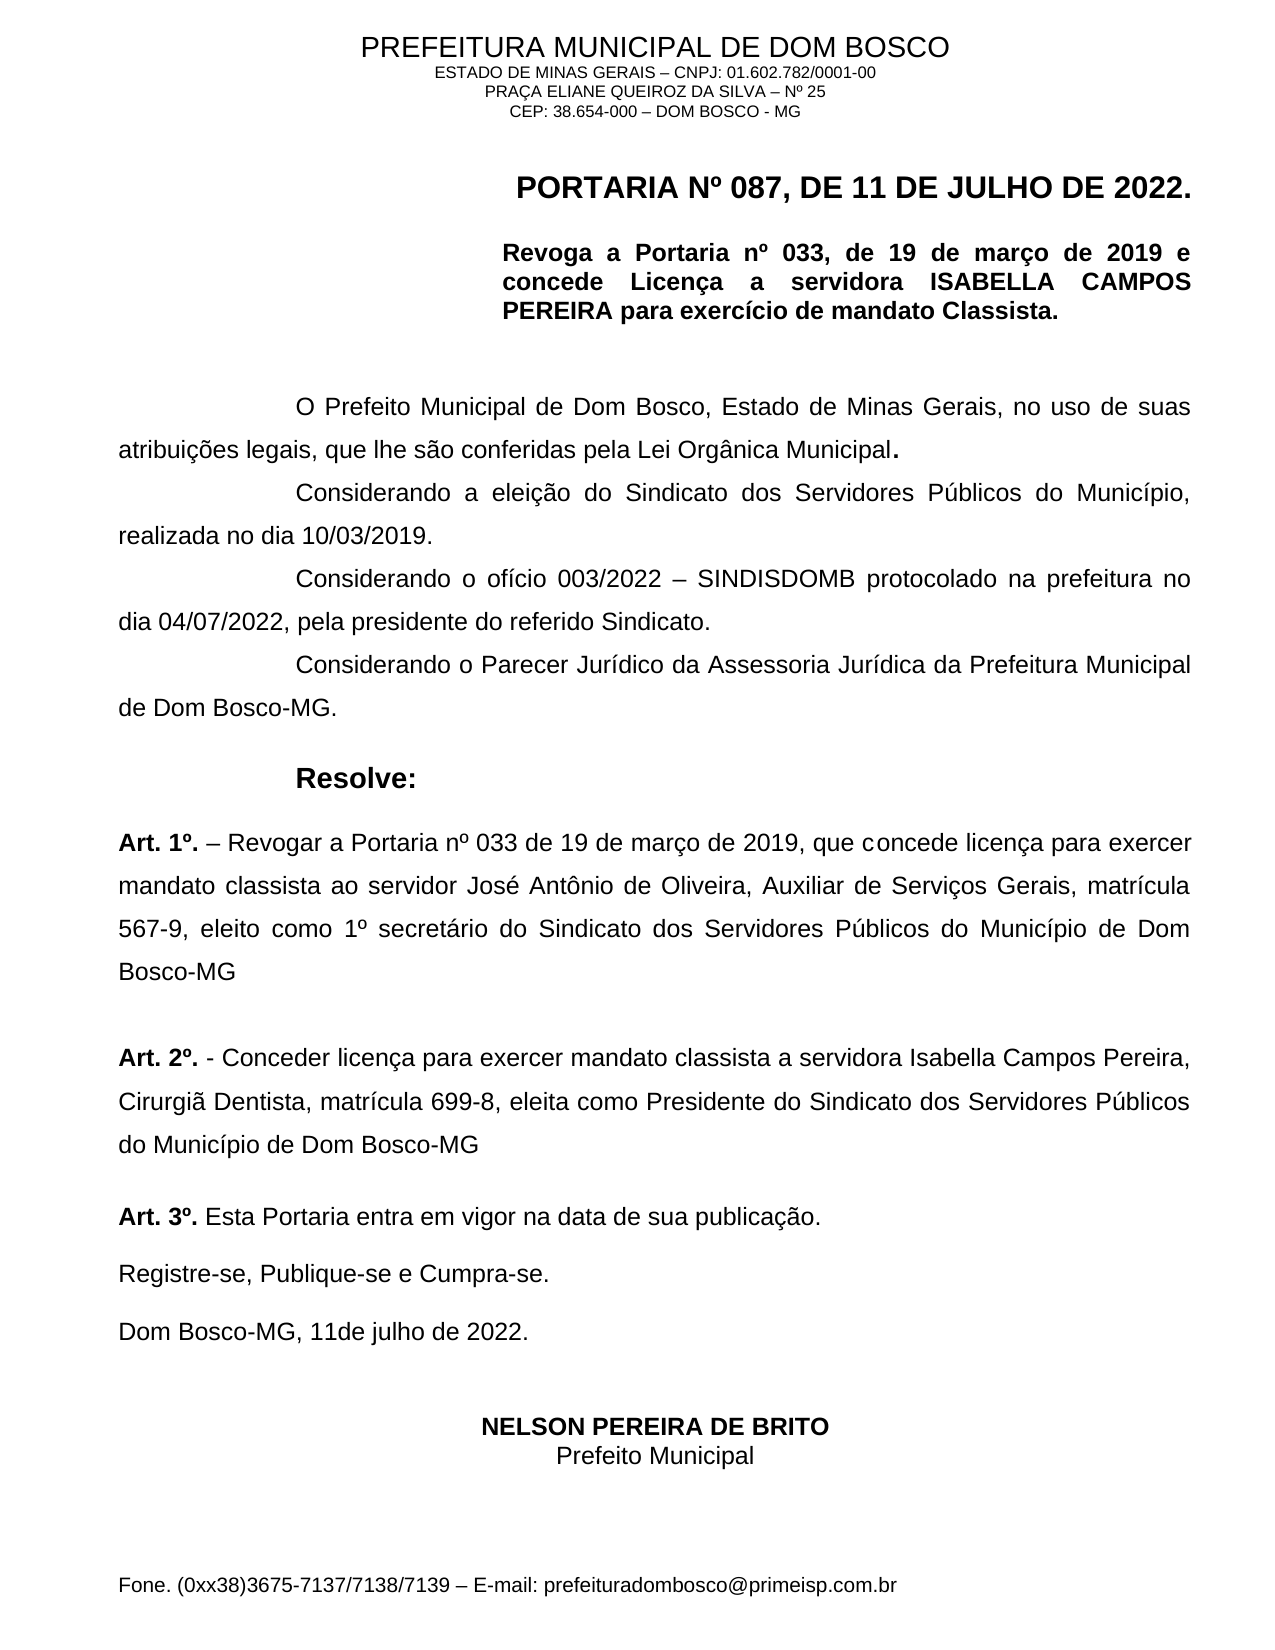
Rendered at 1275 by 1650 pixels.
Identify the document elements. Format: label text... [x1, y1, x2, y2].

subtitle NELSON PEREIRA DE BRITO [118, 1412, 1192, 1441]
text Considerando o Parecer Jurídico da Assessoria Jurídica da Prefeitura Municipal de Dom Bosco-MG. [118, 650, 1192, 722]
text O Prefeito Municipal de Dom Bosco, Estado de Minas Gerais, no uso de suas atribuições legais, que lhe são conferidas pela Lei Orgânica Municipal. [118, 392, 1192, 463]
text Considerando a eleição do Sindicato dos Servidores Públicos do Município, realizada no dia 10/03/2019. [118, 478, 1192, 550]
text Art. 3º. Esta Portaria entra em vigor na data de sua publicação. [118, 1201, 1192, 1230]
text Art. 2º. - Conceder licença para exercer mandato classista a servidora Isabella Campos Pereira, Cirurgiã Dentista, matrícula 699-8, eleita como Presidente do Sindicato dos Servidores Públicos do Município de Dom Bosco-MG [118, 1043, 1192, 1158]
text Registre-se, Publique-se e Cumpra-se. [118, 1259, 1192, 1288]
text Dom Bosco-MG, 11de julho de 2022. [118, 1316, 1192, 1345]
text Art. 1º. – Revogar a Portaria nº 033 de 19 de março de 2019, que concede licença para exercer mandato classista ao servidor José Antônio de Oliveira, Auxiliar de Serviços Gerais, matrícula 567-9, eleito como 1º secretário do Sindicato dos Servidores Públicos do Município de Dom Bosco-MG [118, 828, 1192, 986]
title PORTARIA Nº 087, DE 11 DE JULHO DE 2022. [118, 169, 1192, 205]
text Resolve: [118, 761, 1192, 794]
text Revoga a Portaria nº 033, de 19 de março de 2019 e concede Licença a servidora ISABELLA CAMPOS PEREIRA para exercício de mandato Classista. [502, 238, 1192, 324]
text Prefeito Municipal [118, 1441, 1192, 1470]
text Considerando o ofício 003/2022 – SINDISDOMB protocolado na prefeitura no dia 04/07/2022, pela presidente do referido Sindicato. [118, 564, 1192, 636]
